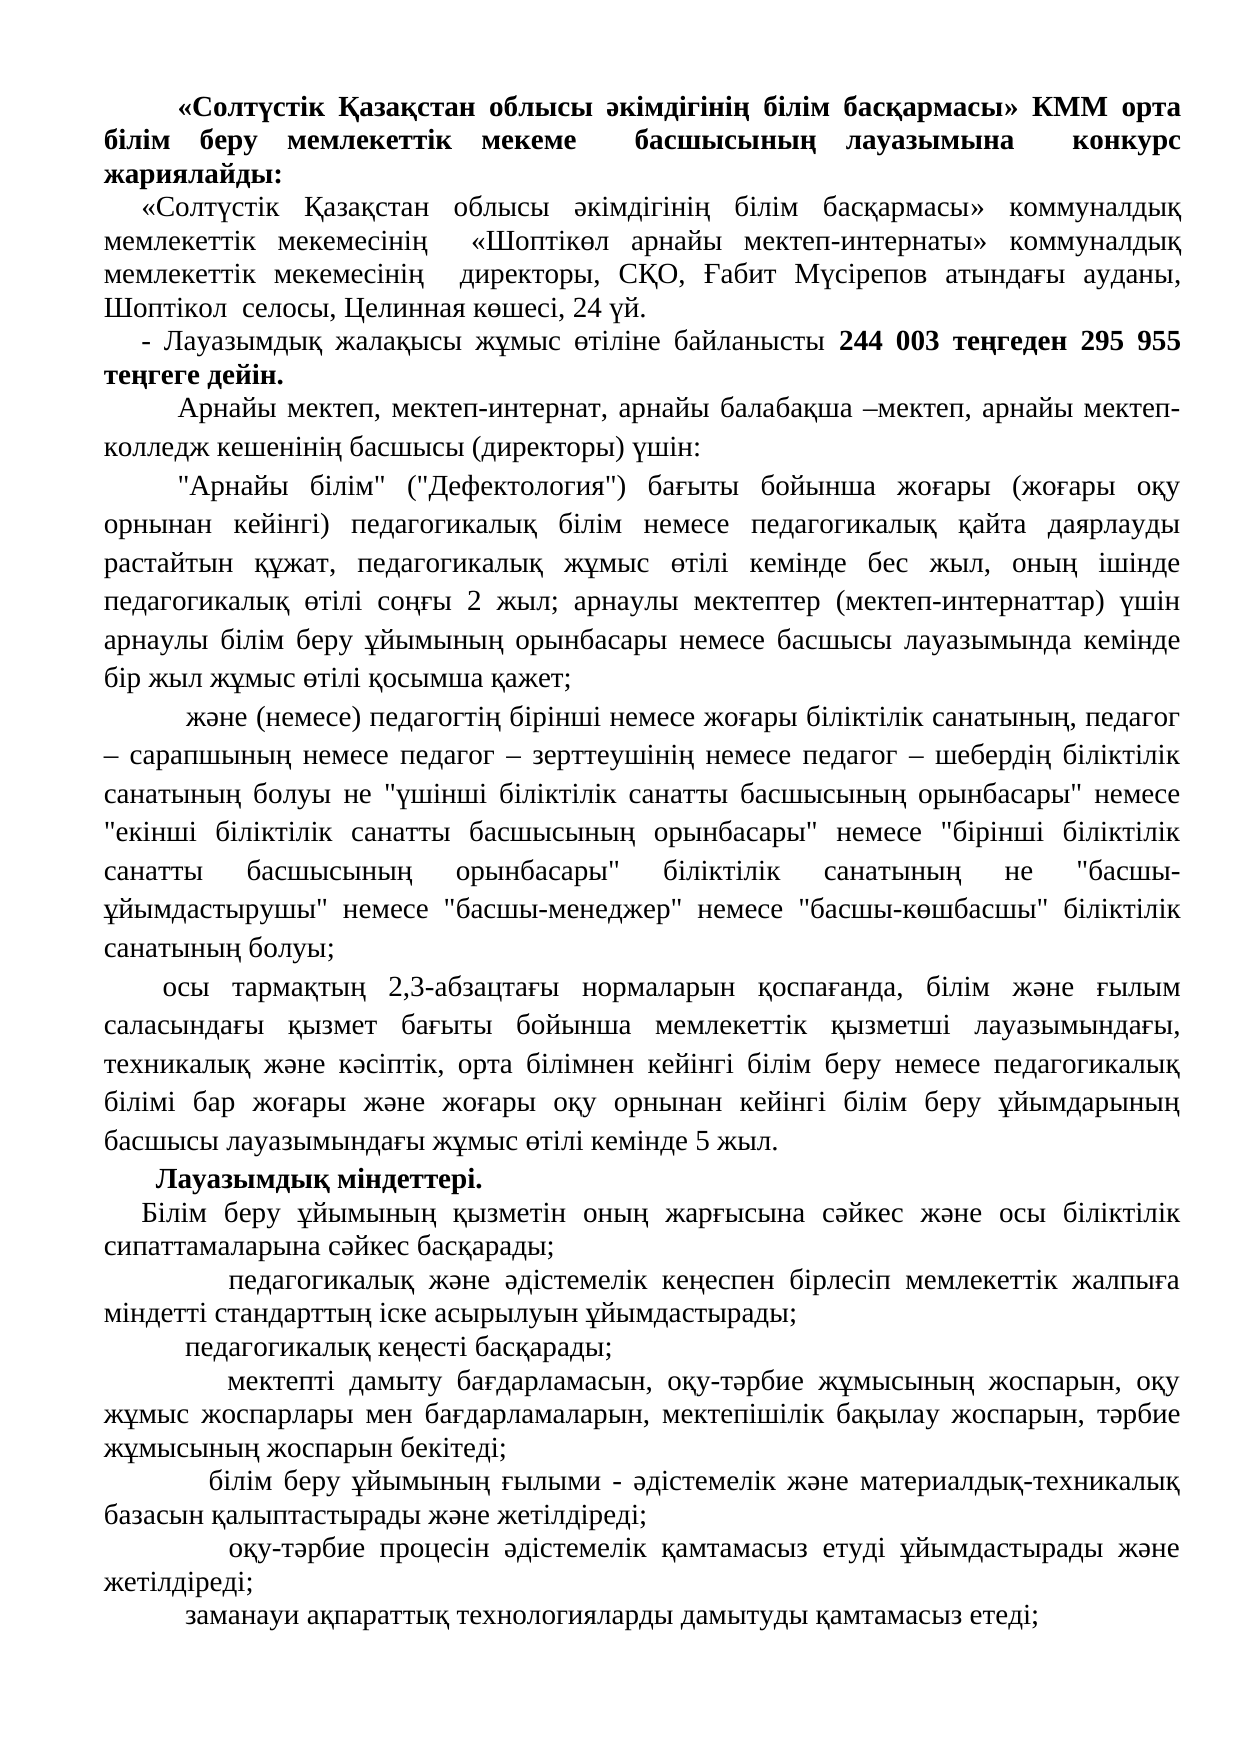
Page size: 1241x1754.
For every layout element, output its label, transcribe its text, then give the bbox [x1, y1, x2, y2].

text Білім беру ұйымының қызметін оның жарғысына сәйкес және осы біліктілік сипаттамаларына сәйкес басқарады; [103, 1195, 1181, 1262]
text заманауи ақпараттық технологияларды дамытуды қамтамасыз етеді; [103, 1597, 1181, 1631]
text педагогикалық және әдістемелік кеңеспен бірлесіп мемлекеттік жалпыға міндетті стандарттың іске асырылуын ұйымдастырады; [103, 1262, 1181, 1329]
text осы тармақтың 2,3-абзацтағы нормаларын қоспағанда, білім және ғылым саласындағы қызмет бағыты бойынша мемлекеттік қызметші лауазымындағы, техникалық және кәсіптік, орта білімнен кейінгі білім беру немесе педагогикалық білімі бар жоғары және жоғары оқу орнынан кейінгі білім беру ұйымдарының басшысы лауазымындағы жұмыс өтілі кемінде 5 жыл. [103, 969, 1181, 1156]
text Лауазымдық міндеттері. [103, 1161, 1181, 1195]
text оқу-тәрбие процесін әдістемелік қамтамасыз етуді ұйымдастырады және жетілдіреді; [103, 1530, 1181, 1597]
text педагогикалық кеңесті басқарады; [103, 1329, 1181, 1363]
text Арнайы мектеп, мектеп-интернат, арнайы балабақша –мектеп, арнайы мектеп-колледж кешенінің басшысы (директоры) үшін: [103, 391, 1181, 463]
text «Солтүстік Қазақстан облысы әкімдігінің білім басқармасы» КММ орта білім беру мемлекеттік мекеме басшысының лауазымына конкурс жариялайды: [103, 89, 1181, 189]
text және (немесе) педагогтің бірінші немесе жоғары біліктілік санатының, педагог – сарапшының немесе педагог – зерттеушінің немесе педагог – шебердің біліктілік санатының болуы не "үшінші біліктілік санатты басшысының орынбасары" немесе "екінші біліктілік санатты басшысының орынбасары" немесе "бірінші біліктілік санатты басшысының орынбасары" біліктілік санатының не "басшы-ұйымдастырушы" немесе "басшы-менеджер" немесе "басшы-көшбасшы" біліктілік санатының болуы; [103, 699, 1181, 964]
text «Солтүстік Қазақстан облысы әкімдігінің білім басқармасы» коммуналдық мемлекеттік мекемесінің «Шоптікөл арнайы мектеп-интернаты» коммуналдық мемлекеттік мекемесінің директоры, СҚО, Ғабит Мүсірепов атындағы ауданы, Шоптікол селосы, Целинная көшесі, 24 үй. [103, 189, 1181, 323]
text білім беру ұйымының ғылыми - әдістемелік және материалдық-техникалық базасын қалыптастырады және жетілдіреді; [103, 1463, 1181, 1530]
text "Арнайы білім" ("Дефектология") бағыты бойынша жоғары (жоғары оқу орнынан кейінгі) педагогикалық білім немесе педагогикалық қайта даярлауды растайтын құжат, педагогикалық жұмыс өтілі кемінде бес жыл, оның ішінде педагогикалық өтілі соңғы 2 жыл; арнаулы мектептер (мектеп-интернаттар) үшін арнаулы білім беру ұйымының орынбасары немесе басшысы лауазымында кемінде бір жыл жұмыс өтілі қосымша қажет; [103, 468, 1181, 694]
text - Лауазымдық жалақысы жұмыс өтіліне байланысты 244 003 теңгеден 295 955 теңгеге дейін. [103, 323, 1181, 391]
text мектепті дамыту бағдарламасын, оқу-тәрбие жұмысының жоспарын, оқу жұмыс жоспарлары мен бағдарламаларын, мектепішілік бақылау жоспарын, тәрбие жұмысының жоспарын бекітеді; [103, 1363, 1181, 1463]
